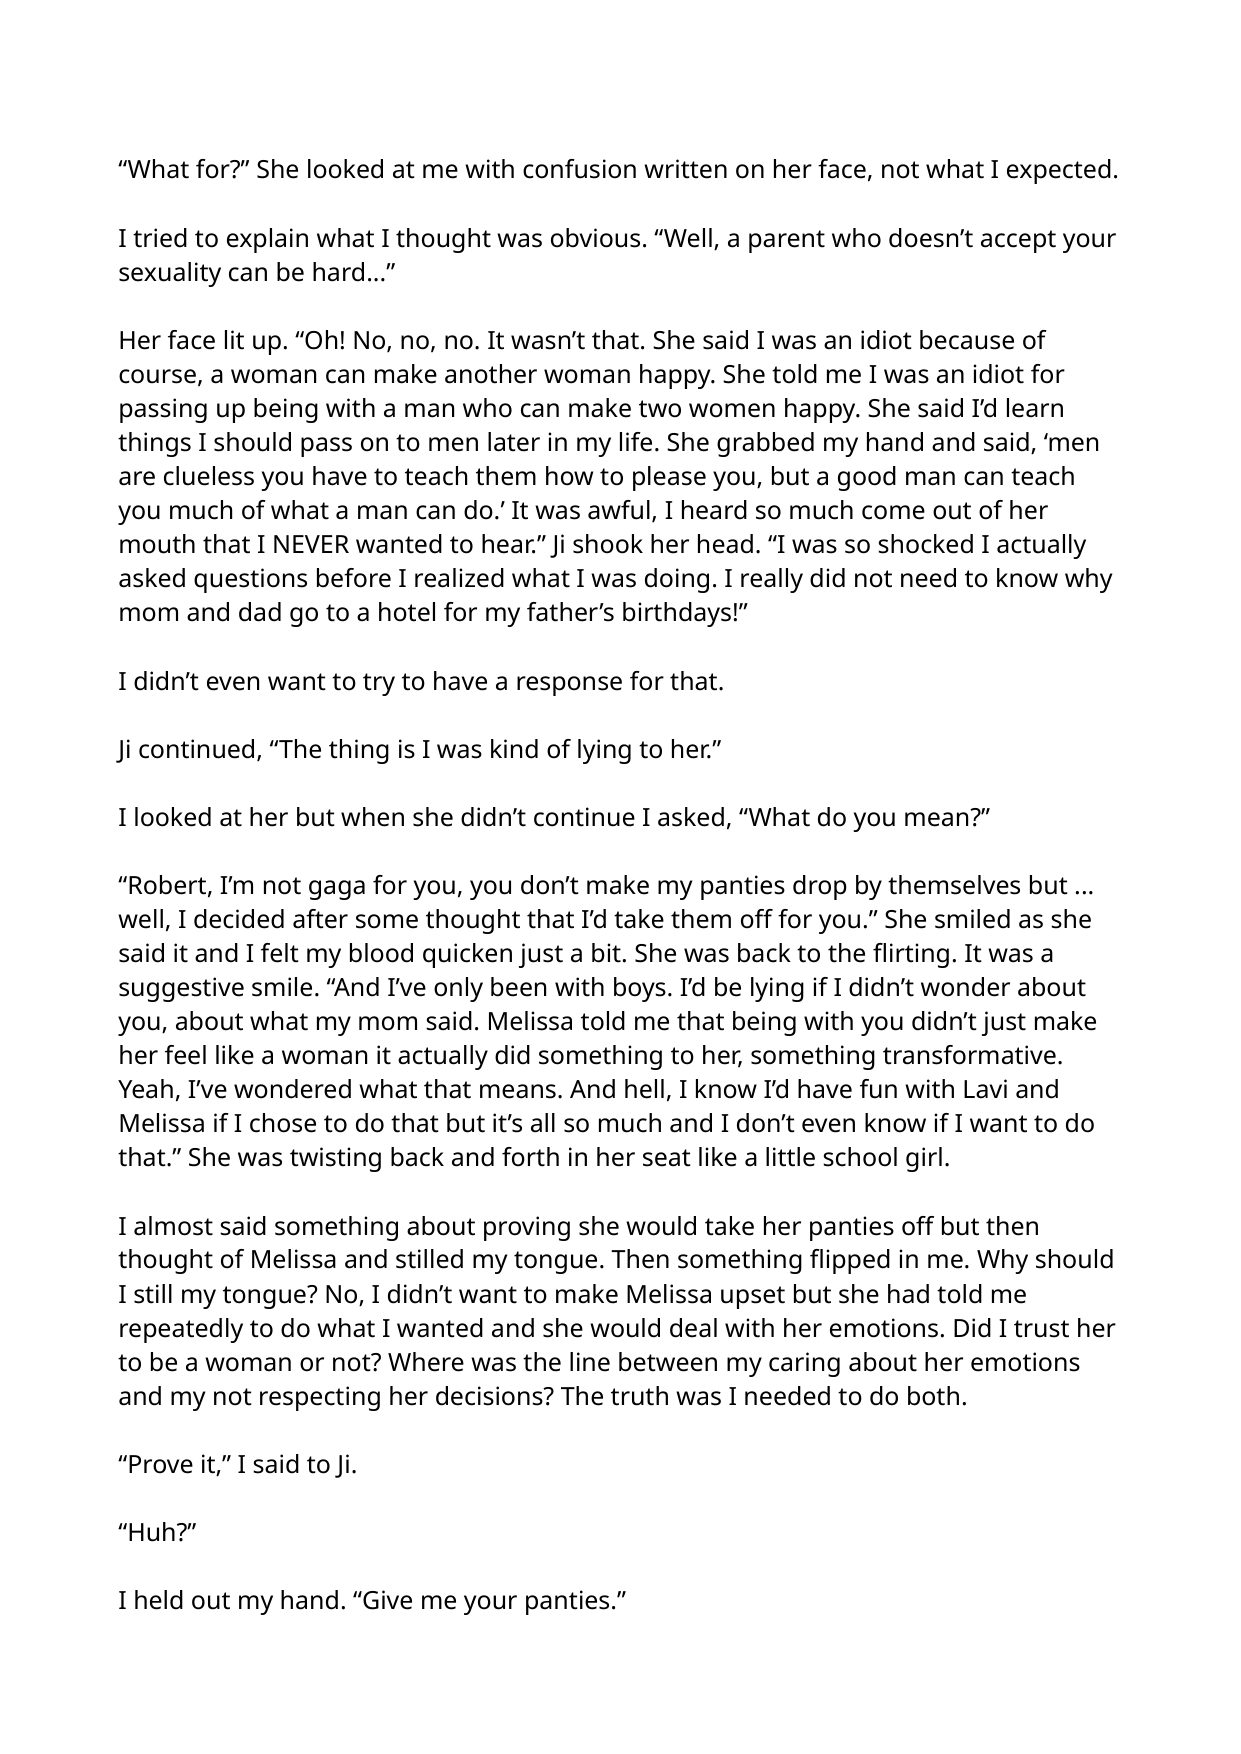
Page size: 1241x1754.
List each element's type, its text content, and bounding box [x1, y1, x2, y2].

text Her face lit up. “Oh! No, no, no. It wasn’t that. She said I was an idiot because of course, a woman can make another woman happy. She told me I was an idiot for passing up being with a man who can make two women happy. She said I’d learn things I should pass on to men later in my life. She grabbed my hand and said, ‘men are clueless you have to teach them how to please you, but a good man can teach you much of what a man can do.’ It was awful, I heard so much come out of her mouth that I NEVER wanted to hear.” Ji shook her head. “I was so shocked I actually asked questions before I realized what I was doing. I really did not need to know why mom and dad go to a hotel for my father’s birthdays!” [118, 322, 1122, 629]
text I tried to explain what I thought was obvious. “Well, a parent who doesn’t accept your sexuality can be hard...” [118, 220, 1122, 288]
text I didn’t even want to try to have a response for that. [118, 663, 1122, 697]
text “Prove it,” I said to Ji. [118, 1447, 1122, 1481]
text I held out my hand. “Give me your panties.” [118, 1583, 1122, 1617]
text I looked at her but when she didn’t continue I asked, “What do you mean?” [118, 799, 1122, 833]
text “Huh?” [118, 1515, 1122, 1549]
text Ji continued, “The thing is I was kind of lying to her.” [118, 731, 1122, 765]
text “Robert, I’m not gaga for you, you don’t make my panties drop by themselves but ... well, I decided after some thought that I’d take them off for you.” She smiled as she said it and I felt my blood quicken just a bit. She was back to the flirting. It was a suggestive smile. “And I’ve only been with boys. I’d be lying if I didn’t wonder about you, about what my mom said. Melissa told me that being with you didn’t just make her feel like a woman it actually did something to her, something transformative. Yeah, I’ve wondered what that means. And hell, I know I’d have fun with Lavi and Melissa if I chose to do that but it’s all so much and I don’t even know if I want to do that.” She was twisting back and forth in her seat like a little school girl. [118, 867, 1122, 1174]
text I almost said something about proving she would take her panties off but then thought of Melissa and stilled my tongue. Then something flipped in me. Why should I still my tongue? No, I didn’t want to make Melissa upset but she had told me repeatedly to do what I wanted and she would deal with her emotions. Did I trust her to be a woman or not? Where was the line between my caring about her emotions and my not respecting her decisions? The truth was I needed to do both. [118, 1208, 1122, 1412]
text “What for?” She looked at me with confusion written on her face, not what I expected. [118, 152, 1122, 186]
